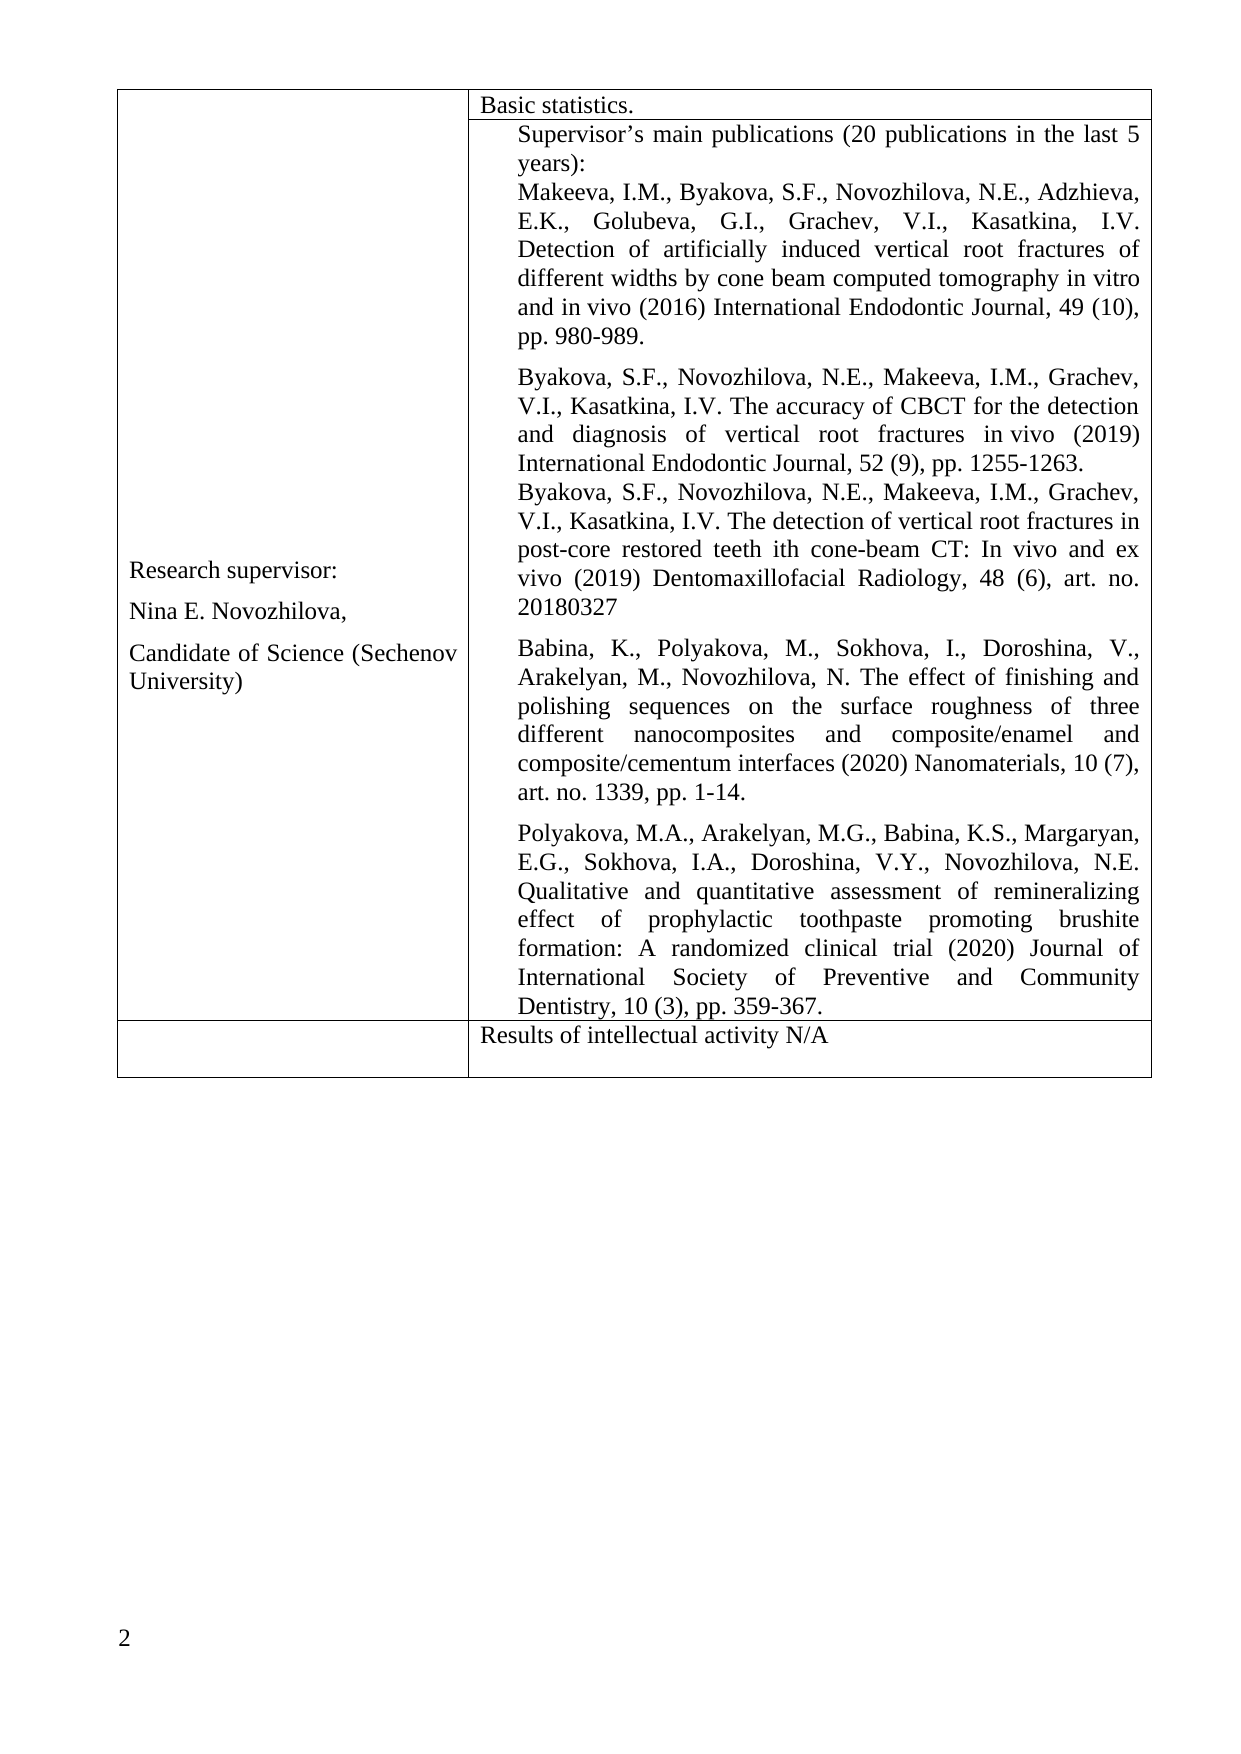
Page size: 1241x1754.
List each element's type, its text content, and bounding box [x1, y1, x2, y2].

table_cell [118, 1021, 468, 1077]
table_cell Results of intellectual activity N/A [469, 1021, 1151, 1077]
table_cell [469, 90, 1151, 118]
table_cell Supervisor’s main publications (20 publications in the last 5 years): Makeeva, I.M., Byakova, S.F., Novozhilova, N.E., Adzhieva, E.K., Golubeva, G.I., Grachev, V.I., Kasatkina, I.V. Detection of artificially induced vertical root fractures of different widths by cone beam computed tomography in vitro and in vivo (2016) International Endodontic Journal, 49 (10), pp. 980-989. Byakova, S.F., Novozhilova, N.E., Makeeva, I.M., Grachev, V.I., Kasatkina, I.V. The accuracy of CBCT for the detection and diagnosis of vertical root fractures in vivo (2019) International Endodontic Journal, 52 (9), pp. 1255-1263. Byakova, S.F., Novozhilova, N.E., Makeeva, I.M., Grachev, V.I., Kasatkina, I.V. The detection of vertical root fractures in post-core restored teeth ith cone-beam CT: In vivo and ex vivo (2019) Dentomaxillofacial Radiology, 48 (6), art. no. 20180327 Babina, K., Polyakova, M., Sokhova, I., Doroshina, V., Arakelyan, M., Novozhilova, N. The effect of finishing and polishing sequences on the surface roughness of three different nanocomposites and composite/enamel and composite/cementum interfaces (2020) Nanomaterials, 10 (7), art. no. 1339, pp. 1-14. Polyakova, M.A., Arakelyan, M.G., Babina, K.S., Margaryan, E.G., Sokhova, I.A., Doroshina, V.Y., Novozhilova, N.E. Qualitative and quantitative assessment of remineralizing effect of prophylactic toothpaste promoting brushite formation: A randomized clinical trial (2020) Journal of International Society of Preventive and Community Dentistry, 10 (3), pp. 359-367. [469, 120, 1151, 1019]
